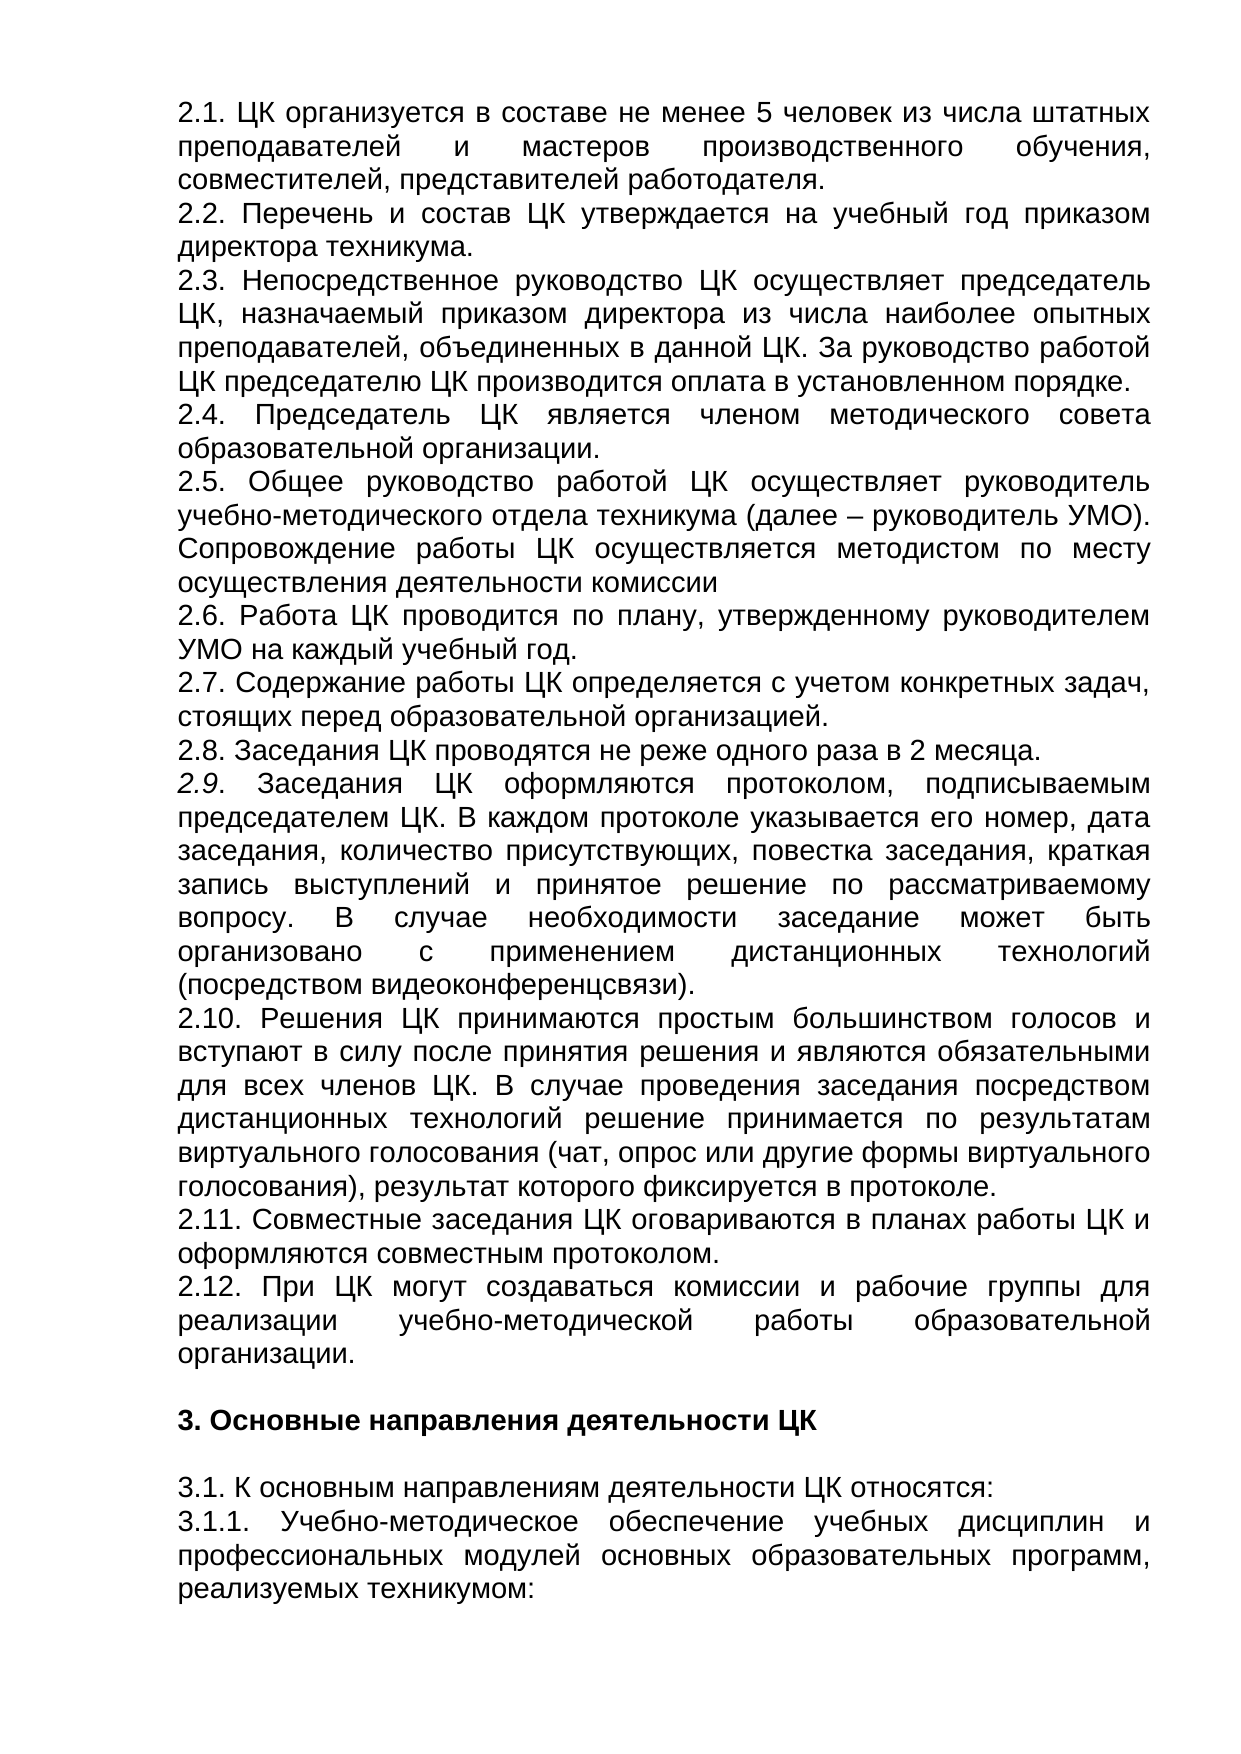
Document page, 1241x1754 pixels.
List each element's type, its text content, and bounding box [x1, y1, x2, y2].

text 2.12. При ЦК могут создаваться комиссии и рабочие группы для реализации учебно-методической работы образовательной организации. [177, 1269, 1152, 1370]
text 2.4. Председатель ЦК является членом методического совета образовательной организации. [177, 397, 1152, 464]
text 2.2. Перечень и состав ЦК утверждается на учебный год приказом директора техникума. [177, 196, 1152, 263]
text 2.11. Совместные заседания ЦК оговариваются в планах работы ЦК и оформляются совместным протоколом. [177, 1202, 1152, 1269]
text 2.7. Содержание работы ЦК определяется с учетом конкретных задач, стоящих перед образовательной организацией. [177, 666, 1152, 733]
text 2.10. Решения ЦК принимаются простым большинством голосов и вступают в силу после принятия решения и являются обязательными для всех членов ЦК. В случае проведения заседания посредством дистанционных технологий решение принимается по результатам виртуального голосования (чат, опрос или другие формы виртуального голосования), результат которого фиксируется в протоколе. [177, 1001, 1152, 1202]
text 2.9. Заседания ЦК оформляются протоколом, подписываемым председателем ЦК. В каждом протоколе указывается его номер, дата заседания, количество присутствующих, повестка заседания, краткая запись выступлений и принятое решение по рассматриваемому вопросу. В случае необходимости заседание может быть организовано с применением дистанционных технологий (посредством видеоконференцсвязи). [177, 766, 1152, 1001]
text 2.8. Заседания ЦК проводятся не реже одного раза в 2 месяца. [177, 733, 1152, 766]
text 2.5. Общее руководство работой ЦК осуществляет руководитель учебно-методического отдела техникума (далее – руководитель УМО). Сопровождение работы ЦК осуществляется методистом по месту осуществления деятельности комиссии [177, 464, 1152, 598]
text 3. Основные направления деятельности ЦК [177, 1403, 1152, 1437]
text 3.1.1. Учебно-методическое обеспечение учебных дисциплин и профессиональных модулей основных образовательных программ, реализуемых техникумом: [177, 1504, 1152, 1605]
text 2.1. ЦК организуется в составе не менее 5 человек из числа штатных преподавателей и мастеров производственного обучения, совместителей, представителей работодателя. [177, 95, 1152, 196]
text 2.3. Непосредственное руководство ЦК осуществляет председатель ЦК, назначаемый приказом директора из числа наиболее опытных преподавателей, объединенных в данной ЦК. За руководство работой ЦК председателю ЦК производится оплата в установленном порядке. [177, 263, 1152, 397]
text 3.1. К основным направлениям деятельности ЦК относятся: [177, 1471, 1152, 1504]
text 2.6. Работа ЦК проводится по плану, утвержденному руководителем УМО на каждый учебный год. [177, 598, 1152, 666]
